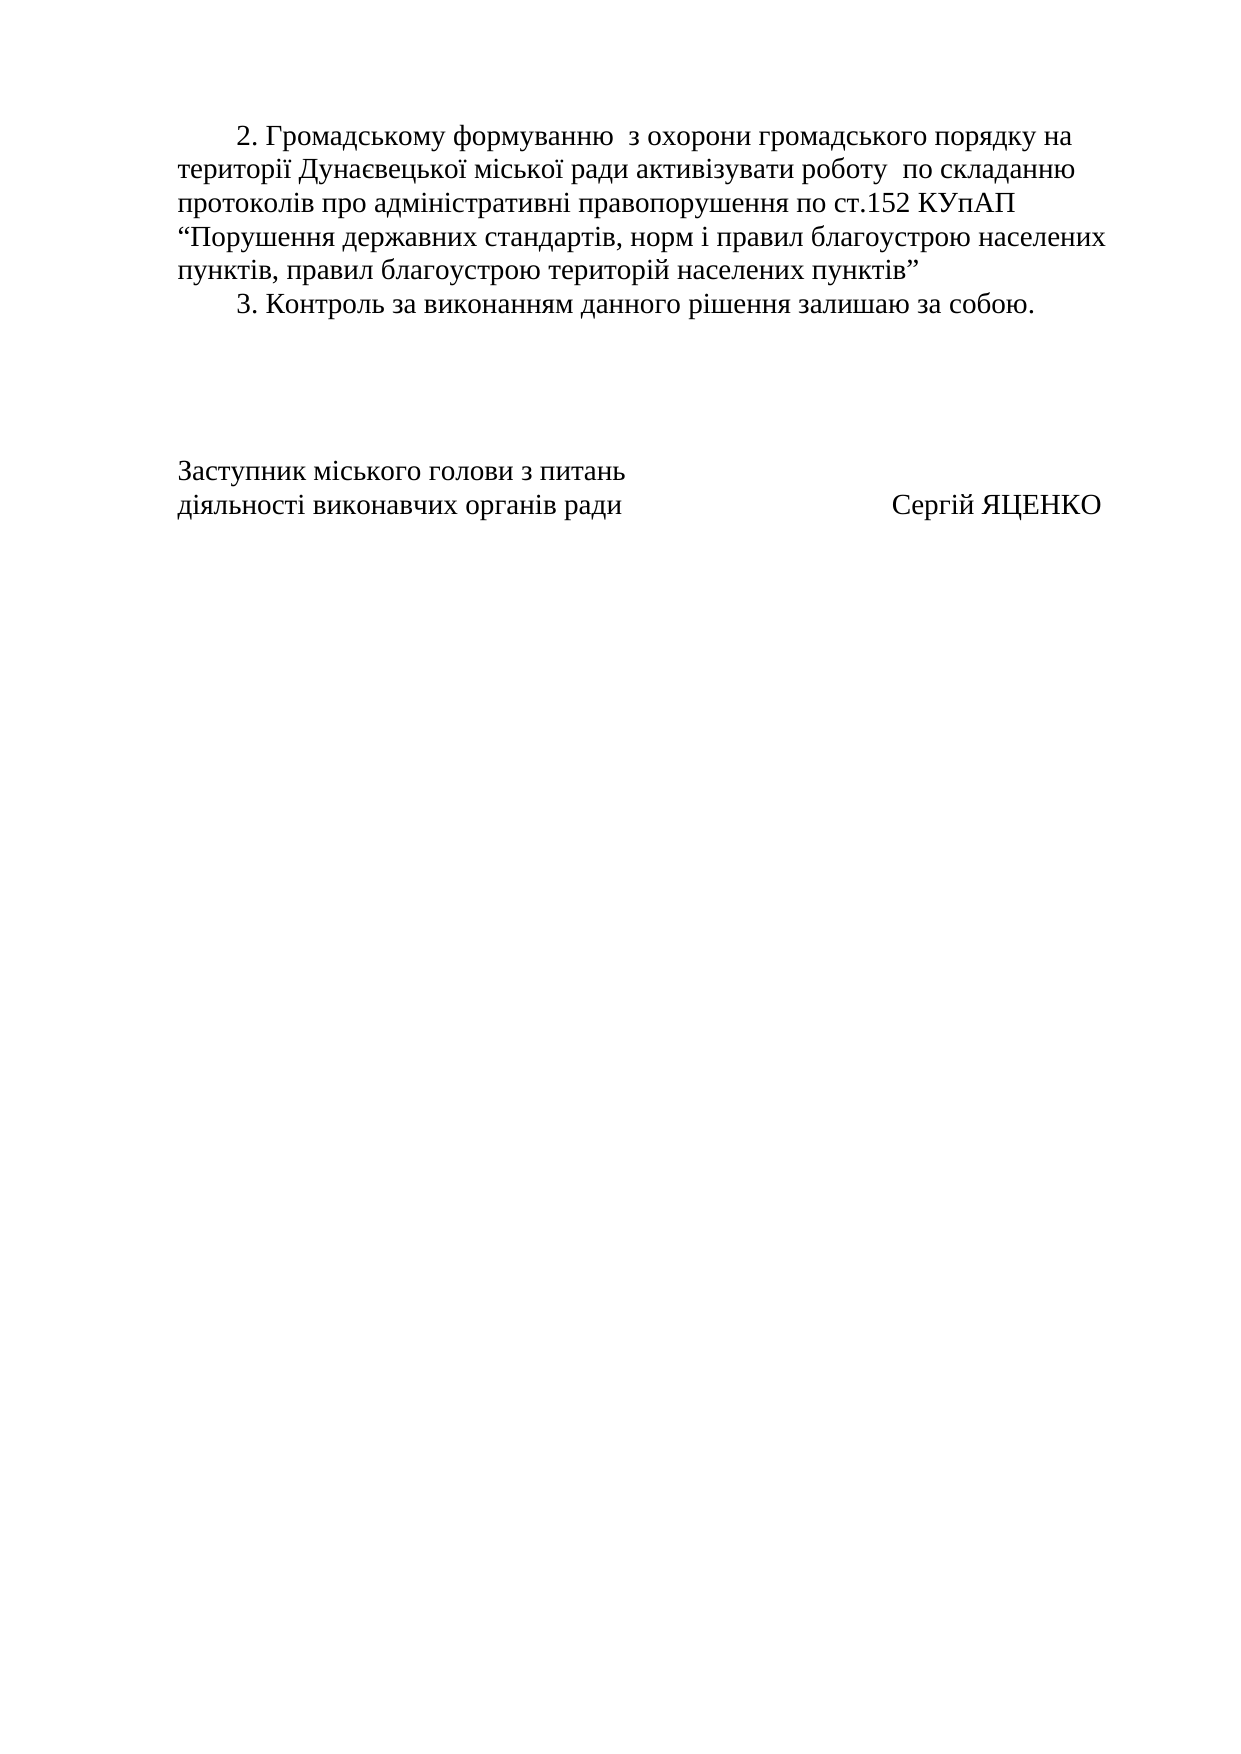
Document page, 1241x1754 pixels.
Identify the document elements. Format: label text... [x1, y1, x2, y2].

text 2. Громадському формуванню з охорони громадського порядку на території Дунаєвецької міської ради активізувати роботу по складанню протоколів про адміністративні правопорушення по ст.152 КУпАП “Порушення державних стандартів, норм і правил благоустрою населених пунктів, правил благоустрою територій населених пунктів” [177, 118, 1152, 286]
text Заступник міського голови з питань [177, 453, 1152, 487]
text 3. Контроль за виконанням данного рішення залишаю за собою. [177, 286, 1152, 319]
text діяльності виконавчих органів ради Сергій ЯЦЕНКО [177, 487, 1152, 521]
